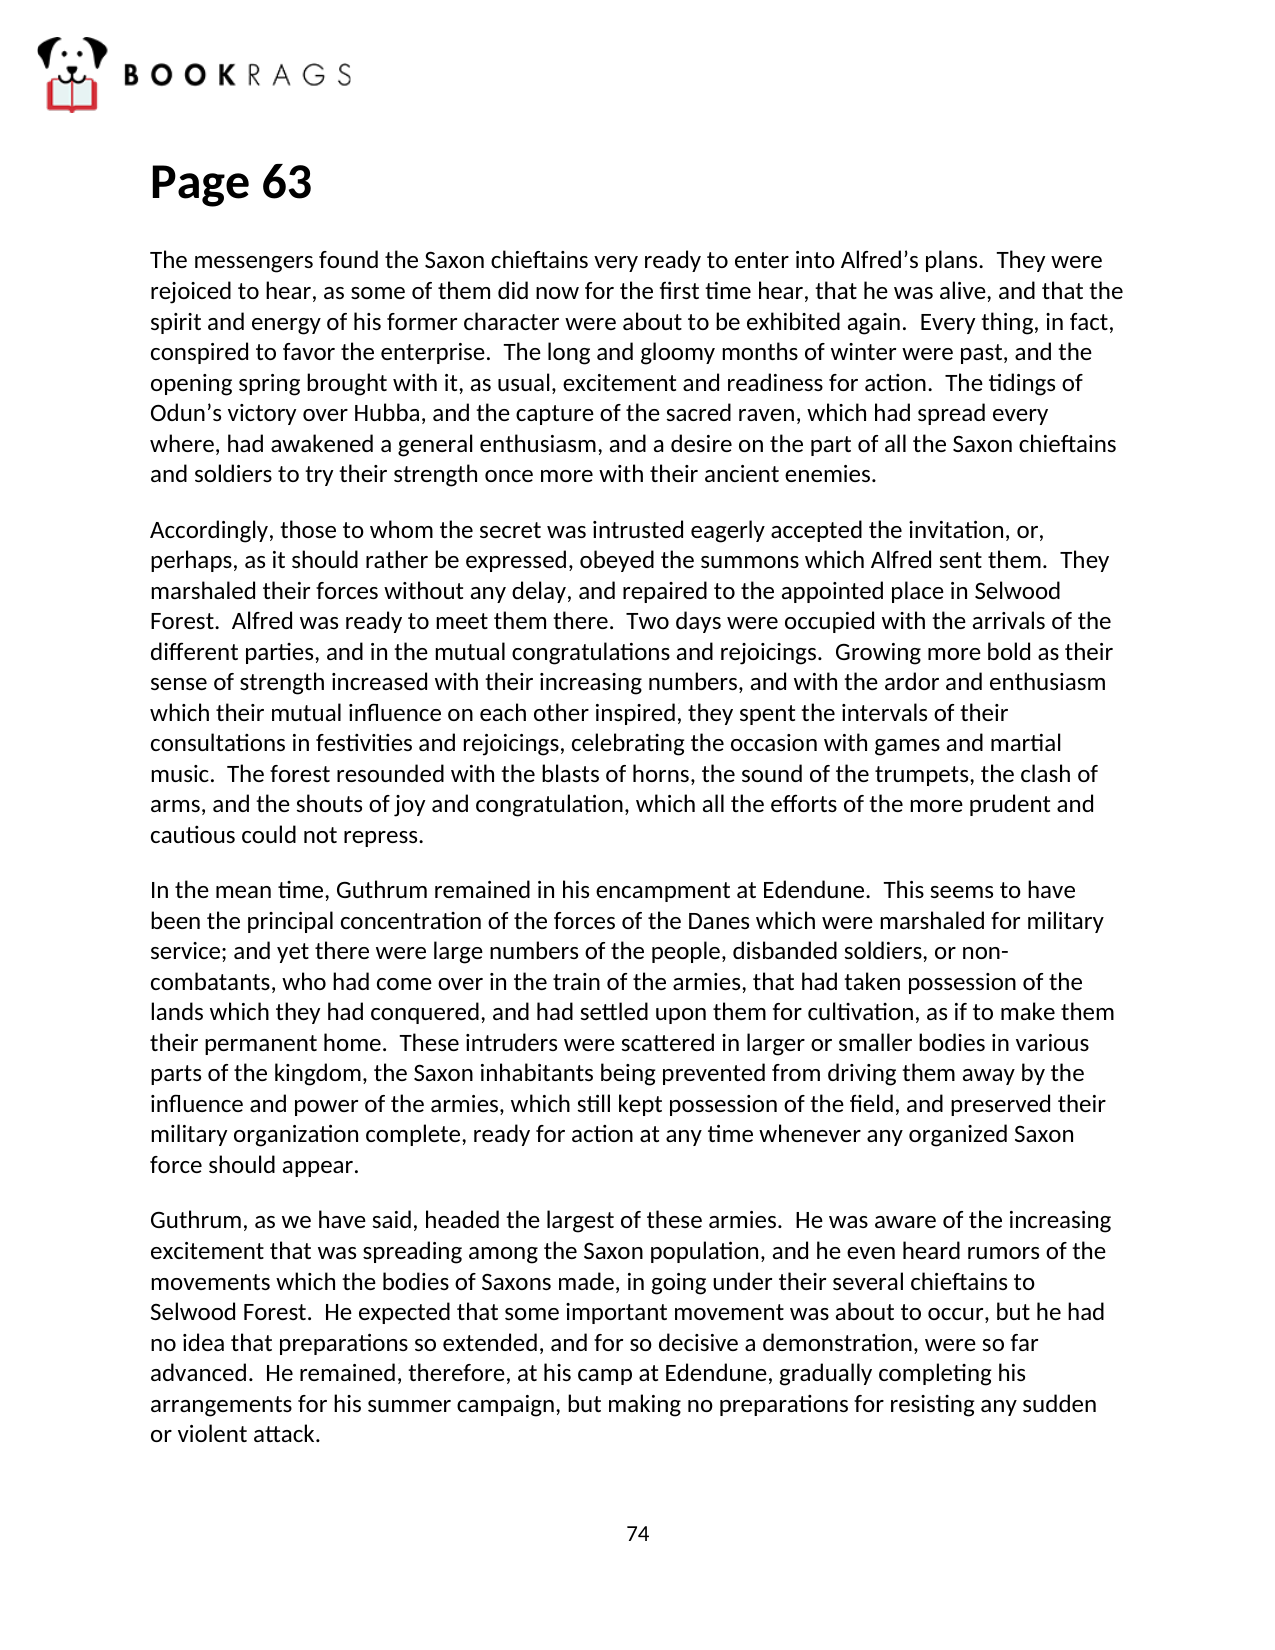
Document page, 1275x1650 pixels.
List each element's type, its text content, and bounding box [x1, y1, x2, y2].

text Page 63 [150, 150, 1125, 211]
text Guthrum, as we have said, headed the largest of these armies. He was aware of the increasing excitement that was spreading among the Saxon population, and he even heard rumors of the movements which the bodies of Saxons made, in going under their several chieftains to Selwood Forest. He expected that some important movement was about to occur, but he had no idea that preparations so extended, and for so decisive a demonstration, were so far advanced. He remained, therefore, at his camp at Edendune, gradually completing his arrangements for his summer campaign, but making no preparations for resisting any sudden or violent attack. [150, 1205, 1125, 1449]
picture [37, 37, 351, 113]
text The messengers found the Saxon chieftains very ready to enter into Alfred’s plans. They were rejoiced to hear, as some of them did now for the first time hear, that he was alive, and that the spirit and energy of his former character were about to be exhibited again. Every thing, in fact, conspired to favor the enterprise. The long and gloomy months of winter were past, and the opening spring brought with it, as usual, excitement and readiness for action. The tidings of Odun’s victory over Hubba, and the capture of the sacred raven, which had spread every where, had awakened a general enthusiasm, and a desire on the part of all the Saxon chieftains and soldiers to try their strength once more with their ancient enemies. [150, 244, 1125, 489]
text In the mean time, Guthrum remained in his encampment at Edendune. This seems to have been the principal concentration of the forces of the Danes which were marshaled for military service; and yet there were large numbers of the people, disbanded soldiers, or non-combatants, who had come over in the train of the armies, that had taken possession of the lands which they had conquered, and had settled upon them for cultivation, as if to make them their permanent home. These intruders were scattered in larger or smaller bodies in various parts of the kingdom, the Saxon inhabitants being prevented from driving them away by the influence and power of the armies, which still kept possession of the field, and preserved their military organization complete, ready for action at any time whenever any organized Saxon force should appear. [150, 874, 1125, 1180]
text Accordingly, those to whom the secret was intrusted eagerly accepted the invitation, or, perhaps, as it should rather be expressed, obeyed the summons which Alfred sent them. They marshaled their forces without any delay, and repaired to the appointed place in Selwood Forest. Alfred was ready to meet them there. Two days were occupied with the arrivals of the different parties, and in the mutual congratulations and rejoicings. Growing more bold as their sense of strength increased with their increasing numbers, and with the ardor and enthusiasm which their mutual influence on each other inspired, they spent the intervals of their consultations in festivities and rejoicings, celebrating the occasion with games and martial music. The forest resounded with the blasts of horns, the sound of the trumpets, the clash of arms, and the shouts of joy and congratulation, which all the efforts of the more prudent and cautious could not repress. [150, 514, 1125, 849]
